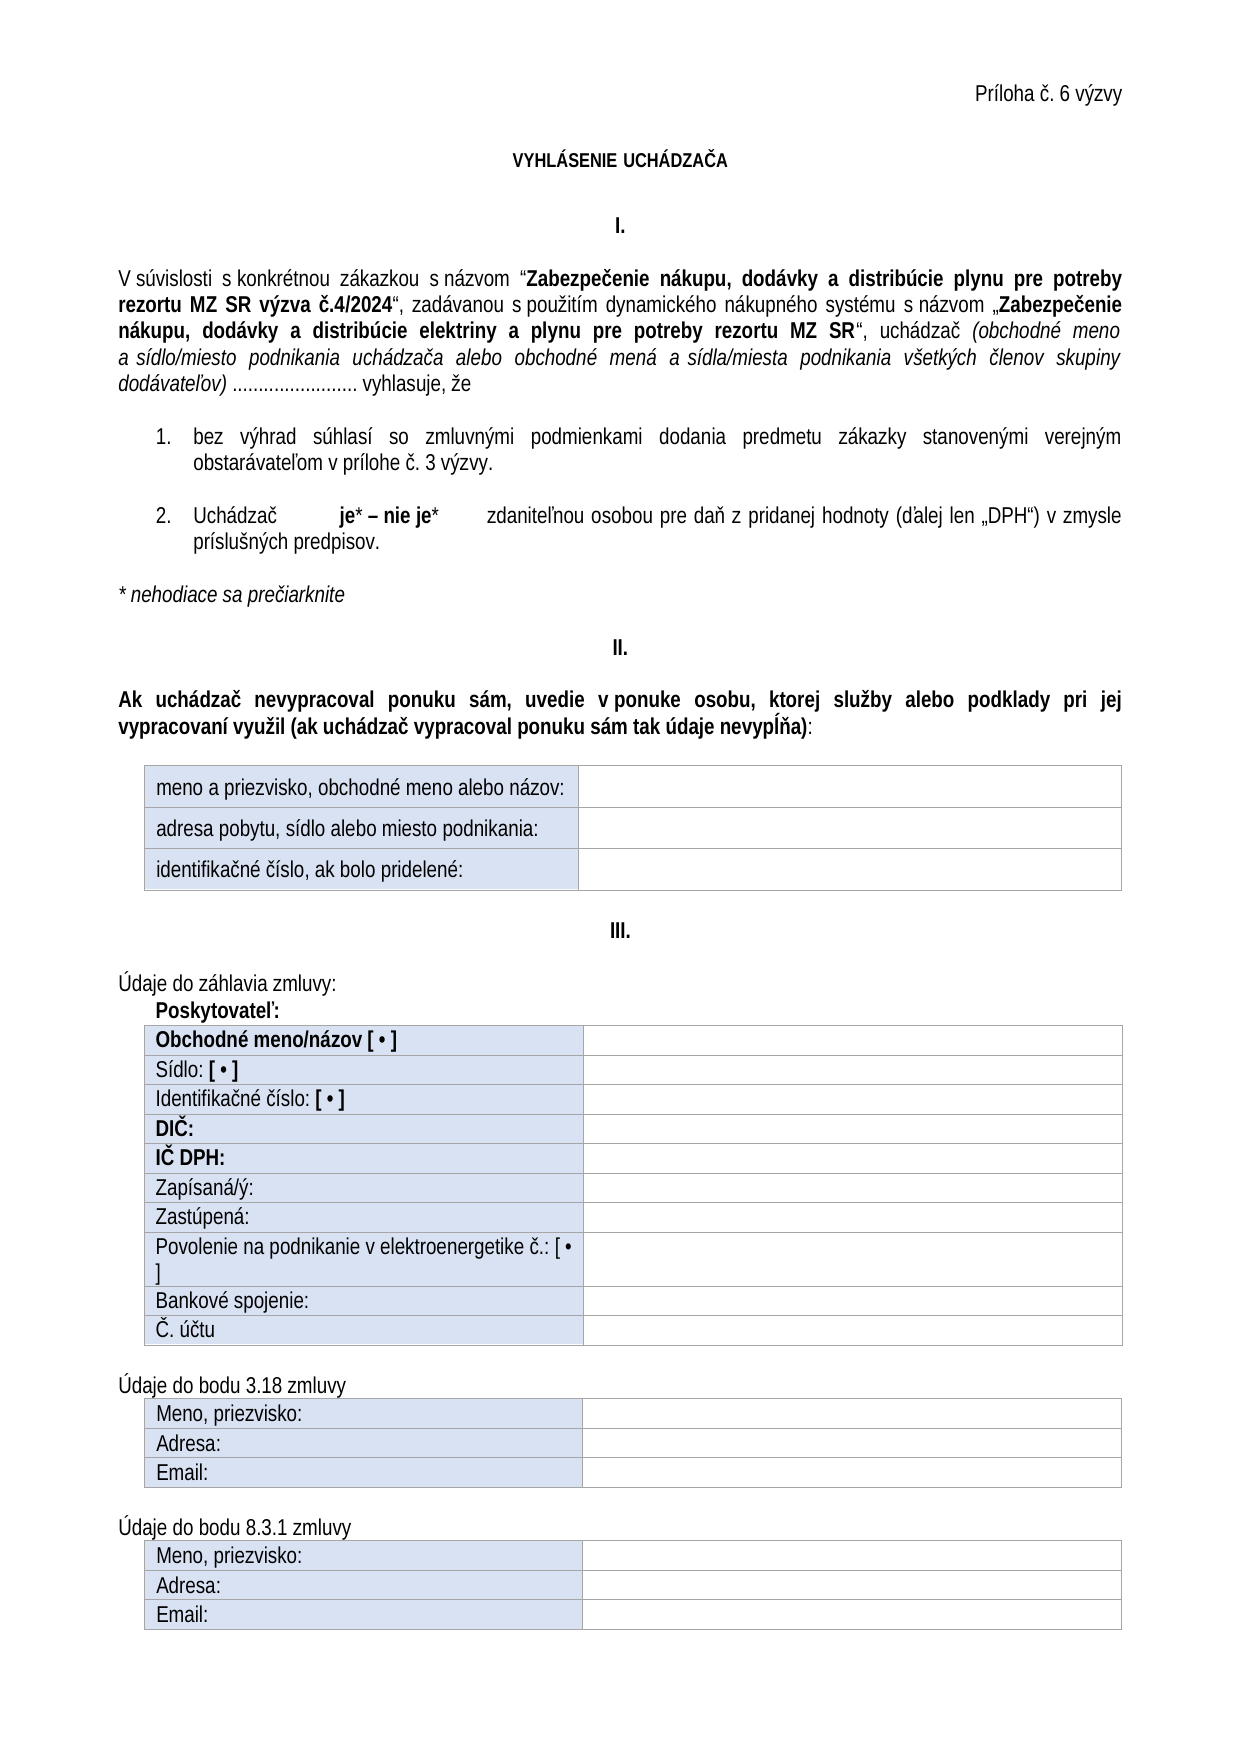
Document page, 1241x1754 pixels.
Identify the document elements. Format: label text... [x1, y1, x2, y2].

text * nehodiace sa prečiarknite [118, 581, 1122, 607]
table_cell Obchodné meno/názov [ • ] [145, 1026, 583, 1055]
table_cell [584, 1233, 1122, 1286]
text Údaje do bodu 3.18 zmluvy [118, 1372, 1122, 1398]
table_cell Bankové spojenie: [145, 1287, 583, 1315]
text Údaje do záhlavia zmluvy: [118, 969, 1122, 996]
table_cell [579, 808, 1121, 848]
table_cell [583, 1429, 1121, 1457]
text V súvislosti s konkrétnou zákazkou s názvom “Zabezpečenie nákupu, dodávky a distribúcie plynu pre potreby rezortu MZ SR výzva č.4/2024“, zadávanou s použitím dynamického nákupného systému s názvom „Zabezpečenie nákupu, dodávky a distribúcie elektriny a plynu pre potreby rezortu MZ SR“, uchádzač (obchodné meno a sídlo/miesto podnikania uchádzača alebo obchodné mená a sídla/miesta podnikania všetkých členov skupiny dodávateľov) ........................ vyhlasuje, že [118, 265, 1122, 396]
table_header [583, 1541, 1121, 1570]
table_cell adresa pobytu, sídlo alebo miesto podnikania: [145, 808, 578, 848]
text III. [118, 917, 1122, 943]
table_header [583, 1399, 1121, 1428]
table_header Poskytovateľ: [144, 996, 1122, 1025]
table_cell DIČ: [145, 1115, 583, 1143]
table_header meno a priezvisko, obchodné meno alebo názov: [145, 766, 578, 807]
table_cell Email: [145, 1458, 582, 1487]
table_cell [584, 1085, 1122, 1114]
table_cell Email: [145, 1600, 582, 1629]
table_cell [584, 1174, 1122, 1202]
table_cell [584, 1115, 1122, 1143]
table_header Meno, priezvisko: [145, 1541, 582, 1570]
table_cell [583, 1600, 1121, 1629]
table_header Meno, priezvisko: [145, 1399, 582, 1428]
table_header [579, 766, 1121, 807]
table_cell Zapísaná/ý: [145, 1174, 583, 1202]
table_cell Zastúpená: [145, 1203, 583, 1232]
table_cell [584, 1026, 1122, 1055]
list bez výhrad súhlasí so zmluvnými podmienkami dodania predmetu zákazky stanovenými verejným obstarávateľom v prílohe č. 3 výzvy. [156, 423, 1122, 476]
text II. [118, 634, 1122, 660]
table_cell [584, 1316, 1122, 1344]
table_cell Sídlo: [ • ] [145, 1056, 583, 1084]
table_cell [584, 1203, 1122, 1232]
table_cell [584, 1144, 1122, 1173]
table_cell IČ DPH: [145, 1144, 583, 1173]
table_cell Povolenie na podnikanie v elektroenergetike č.: [ • ] [145, 1233, 583, 1286]
table_cell [579, 849, 1121, 889]
list Uchádzač je* – nie je* zdaniteľnou osobou pre daň z pridanej hodnoty (ďalej len „DPH“) v zmysle príslušných predpisov. [156, 502, 1122, 554]
table_cell [583, 1458, 1121, 1487]
table_cell [583, 1571, 1121, 1599]
text Ak uchádzač nevypracoval ponuku sám, uvedie v ponuke osobu, ktorej služby alebo podklady pri jej vypracovaní využil (ak uchádzač vypracoval ponuku sám tak údaje nevypĺňa): [118, 686, 1122, 739]
table_cell Č. účtu [145, 1316, 583, 1344]
table_cell Identifikačné číslo: [ • ] [145, 1085, 583, 1114]
table_cell Adresa: [145, 1429, 582, 1457]
text I. [118, 212, 1122, 238]
text Údaje do bodu 8.3.1 zmluvy [118, 1514, 1122, 1540]
table_cell [584, 1287, 1122, 1315]
table_cell Adresa: [145, 1571, 582, 1599]
subtitle vyhlásenie uchádzača [118, 144, 1122, 173]
table_cell [584, 1056, 1122, 1084]
table_cell identifikačné číslo, ak bolo pridelené: [145, 849, 578, 889]
